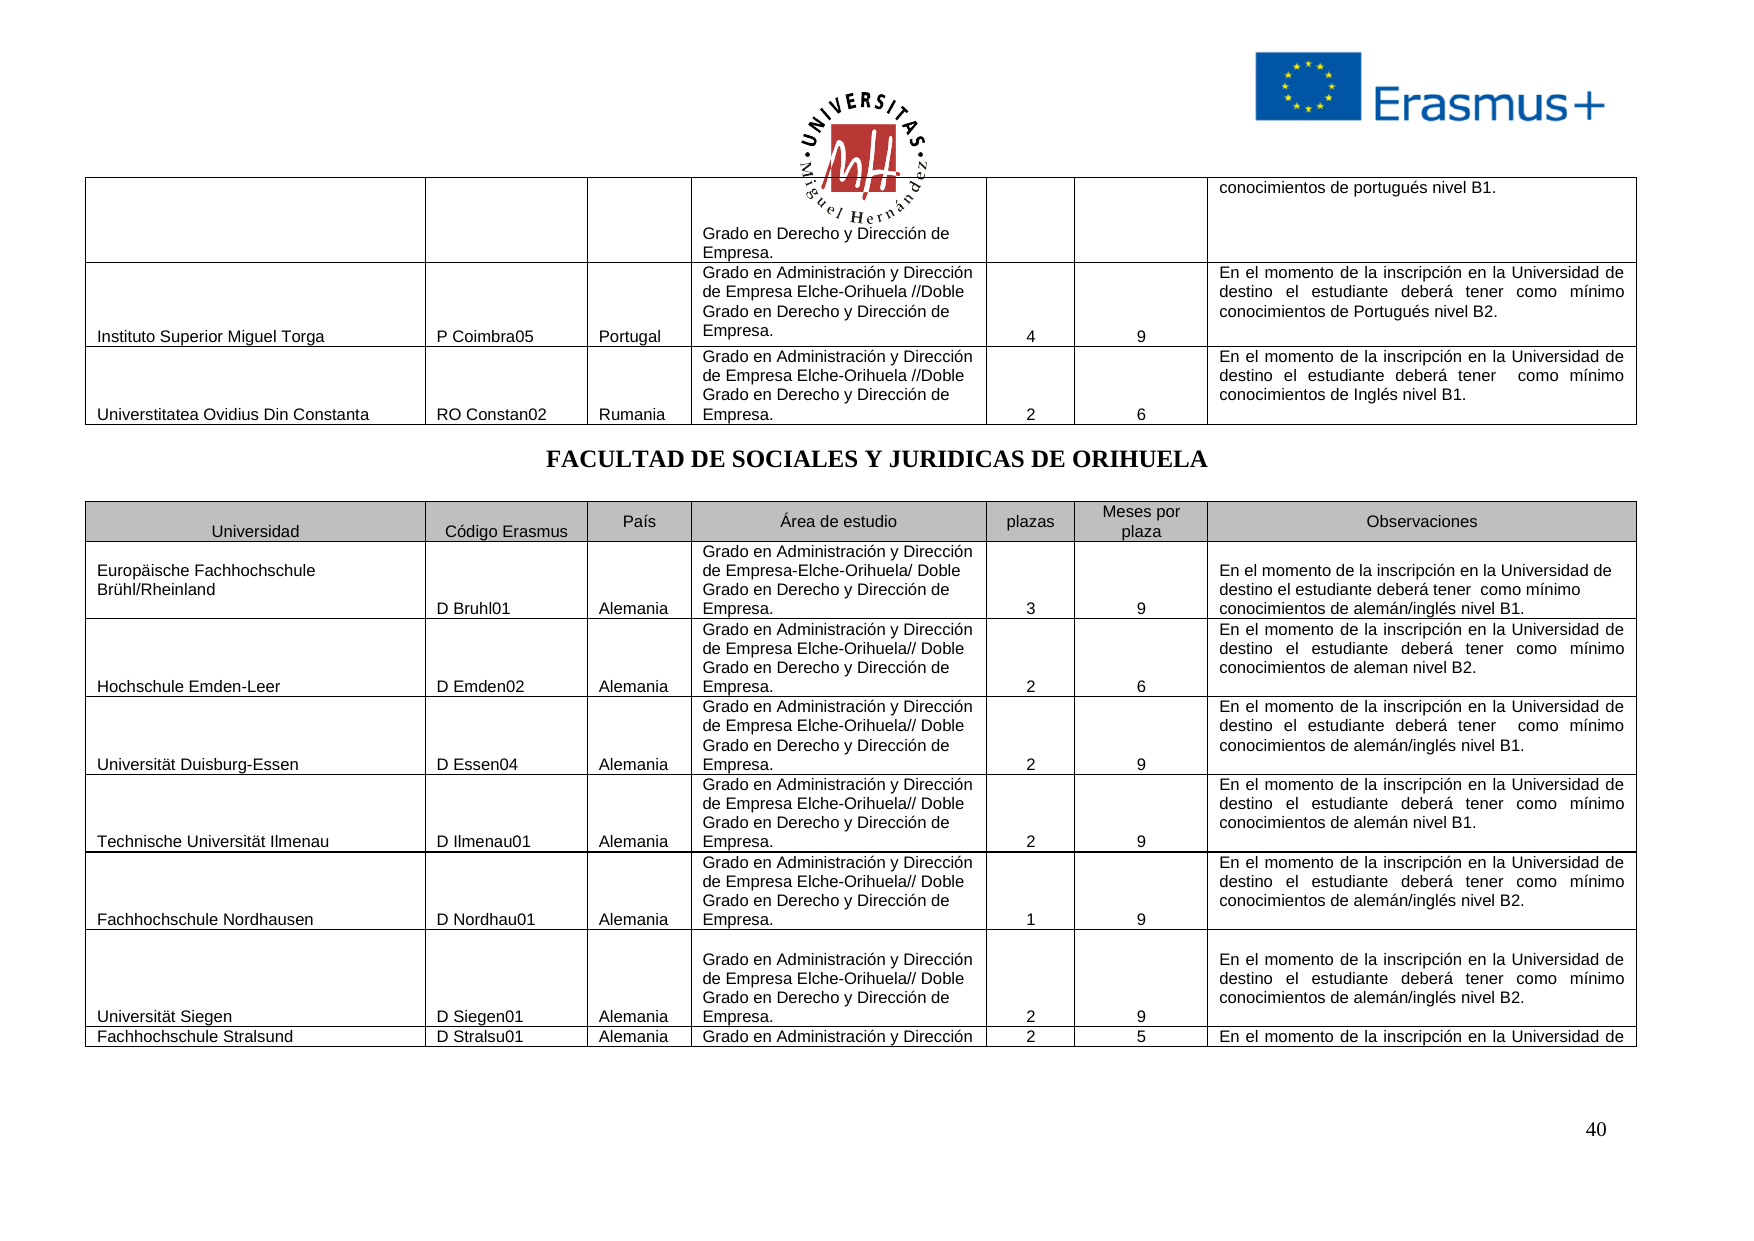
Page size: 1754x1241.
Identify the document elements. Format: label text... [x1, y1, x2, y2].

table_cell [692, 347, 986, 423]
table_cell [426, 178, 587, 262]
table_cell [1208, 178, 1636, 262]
picture [1251, 50, 1607, 126]
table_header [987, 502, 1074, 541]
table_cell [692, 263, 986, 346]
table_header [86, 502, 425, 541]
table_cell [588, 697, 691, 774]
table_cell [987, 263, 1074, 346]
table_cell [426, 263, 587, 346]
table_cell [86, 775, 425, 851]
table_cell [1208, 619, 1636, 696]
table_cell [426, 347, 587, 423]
picture [800, 94, 927, 177]
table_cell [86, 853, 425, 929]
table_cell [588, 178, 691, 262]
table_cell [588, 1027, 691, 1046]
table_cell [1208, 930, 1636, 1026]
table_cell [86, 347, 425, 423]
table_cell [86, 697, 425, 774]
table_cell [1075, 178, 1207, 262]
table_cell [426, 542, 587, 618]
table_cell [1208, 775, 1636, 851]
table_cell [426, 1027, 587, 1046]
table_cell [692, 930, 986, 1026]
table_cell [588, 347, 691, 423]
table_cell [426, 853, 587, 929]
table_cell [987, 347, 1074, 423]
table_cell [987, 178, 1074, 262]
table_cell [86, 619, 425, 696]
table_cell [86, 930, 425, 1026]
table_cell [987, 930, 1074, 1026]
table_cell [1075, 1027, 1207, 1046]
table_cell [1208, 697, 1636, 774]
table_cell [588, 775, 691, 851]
text FACULTAD DE SOCIALES Y JURIDICAS DE ORIHUELA [148, 444, 1606, 472]
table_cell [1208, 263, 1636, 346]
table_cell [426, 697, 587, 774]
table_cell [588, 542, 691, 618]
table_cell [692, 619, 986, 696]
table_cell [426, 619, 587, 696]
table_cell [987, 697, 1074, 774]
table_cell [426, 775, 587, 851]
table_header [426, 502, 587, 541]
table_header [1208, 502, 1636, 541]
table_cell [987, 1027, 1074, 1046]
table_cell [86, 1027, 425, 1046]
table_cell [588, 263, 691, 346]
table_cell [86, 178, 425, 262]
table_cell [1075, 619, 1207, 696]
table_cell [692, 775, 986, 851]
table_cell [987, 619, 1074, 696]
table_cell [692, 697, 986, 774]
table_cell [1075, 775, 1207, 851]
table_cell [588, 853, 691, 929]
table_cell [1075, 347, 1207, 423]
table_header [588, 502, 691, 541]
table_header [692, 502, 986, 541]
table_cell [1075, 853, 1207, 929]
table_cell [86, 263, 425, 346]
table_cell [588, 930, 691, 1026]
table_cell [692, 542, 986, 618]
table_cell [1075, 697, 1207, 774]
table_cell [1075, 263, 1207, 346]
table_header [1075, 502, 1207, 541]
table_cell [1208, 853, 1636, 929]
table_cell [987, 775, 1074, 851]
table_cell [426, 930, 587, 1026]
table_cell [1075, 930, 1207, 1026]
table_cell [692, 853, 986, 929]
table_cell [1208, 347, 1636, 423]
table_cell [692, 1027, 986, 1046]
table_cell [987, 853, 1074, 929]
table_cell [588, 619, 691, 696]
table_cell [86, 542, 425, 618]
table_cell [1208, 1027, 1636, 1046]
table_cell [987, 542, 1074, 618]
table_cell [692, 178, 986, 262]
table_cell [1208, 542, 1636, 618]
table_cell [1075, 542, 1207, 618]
